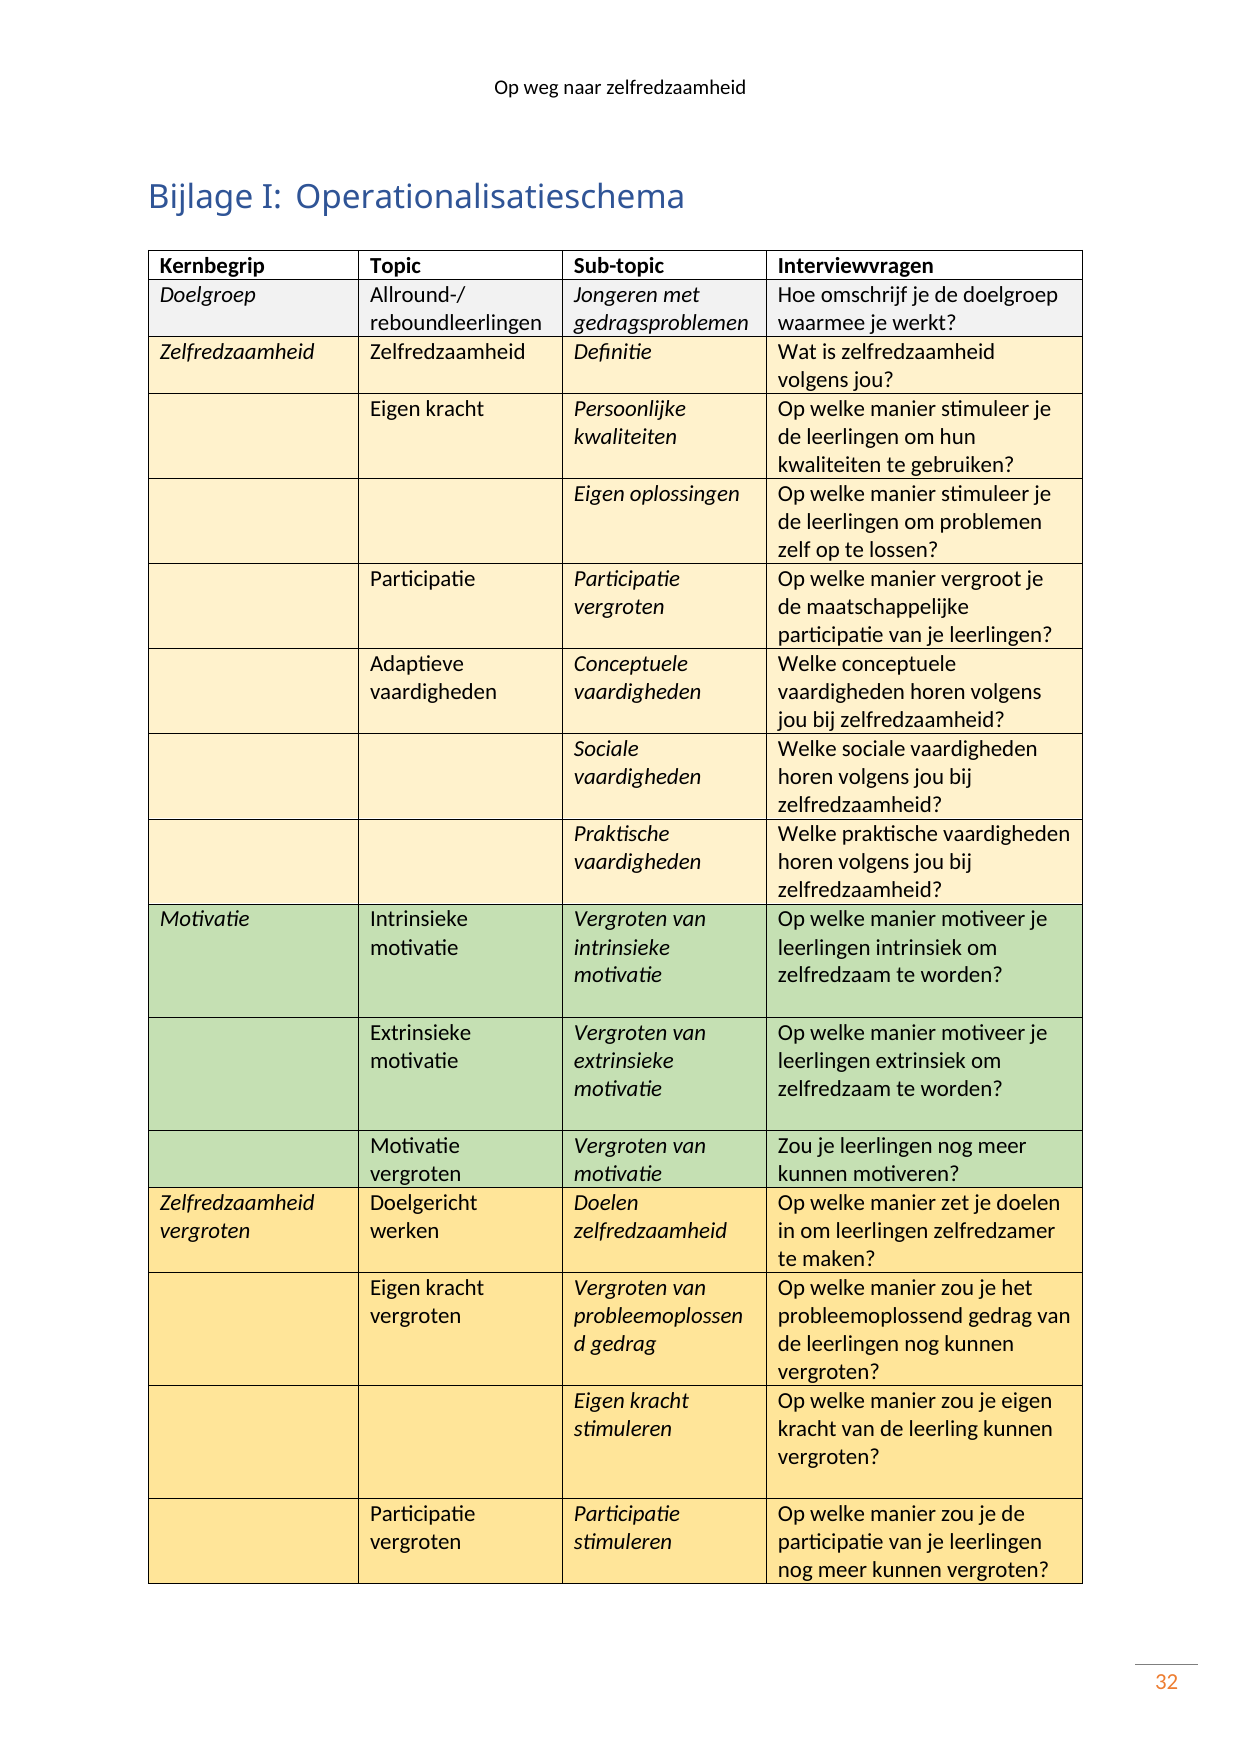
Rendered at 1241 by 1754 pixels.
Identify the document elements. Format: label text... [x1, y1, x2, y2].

table_cell Wat is zelfredzaamheid volgens jou? [767, 337, 1082, 393]
table_cell [149, 394, 358, 478]
table_cell Welke praktische vaardigheden horen volgens jou bij zelfredzaamheid? [767, 820, 1082, 903]
table_cell Doelen zelfredzaamheid [563, 1188, 766, 1272]
table_cell Eigen kracht [359, 394, 562, 478]
table_cell Welke sociale vaardigheden horen volgens jou bij zelfredzaamheid? [767, 734, 1082, 818]
table_cell Motivatie [149, 905, 358, 1017]
table_cell Extrinsieke motivatie [359, 1018, 562, 1130]
table_cell [149, 479, 358, 563]
table_cell Op welke manier vergroot je de maatschappelijke participatie van je leerlingen? [767, 564, 1082, 648]
table_cell Op welke manier stimuleer je de leerlingen om hun kwaliteiten te gebruiken? [767, 394, 1082, 478]
table_header Sub-topic [563, 251, 766, 279]
table_cell [149, 1386, 358, 1498]
table_cell [149, 649, 358, 733]
table_cell [149, 1131, 358, 1187]
table_cell Intrinsieke motivatie [359, 905, 562, 1017]
table_cell Op welke manier motiveer je leerlingen intrinsiek om zelfredzaam te worden? [767, 905, 1082, 1017]
table_cell Zou je leerlingen nog meer kunnen motiveren? [767, 1131, 1082, 1187]
table_cell Op welke manier zou je eigen kracht van de leerling kunnen vergroten? [767, 1386, 1082, 1498]
table_cell [149, 734, 358, 818]
table_cell Allround-/reboundleerlingen [359, 280, 562, 336]
table_cell Eigen kracht stimuleren [563, 1386, 766, 1498]
table_cell [149, 820, 358, 903]
table_cell Jongeren met gedragsproblemen [563, 280, 766, 336]
table_cell Praktische vaardigheden [563, 820, 766, 903]
table_cell Doelgroep [149, 280, 358, 336]
table_cell [149, 1018, 358, 1130]
table_cell Motivatie vergroten [359, 1131, 562, 1187]
table_cell Vergroten van extrinsieke motivatie [563, 1018, 766, 1130]
table_cell Welke conceptuele vaardigheden horen volgens jou bij zelfredzaamheid? [767, 649, 1082, 733]
table_cell [149, 1499, 358, 1583]
table_cell Zelfredzaamheid vergroten [149, 1188, 358, 1272]
table_cell Vergroten van motivatie [563, 1131, 766, 1187]
table_cell [359, 820, 562, 903]
table_cell Vergroten van probleemoplossend gedrag [563, 1273, 766, 1385]
table_cell Vergroten van intrinsieke motivatie [563, 905, 766, 1017]
table_header Topic [359, 251, 562, 279]
table_cell Adaptieve vaardigheden [359, 649, 562, 733]
table_cell [359, 479, 562, 563]
table_cell Participatie [359, 564, 562, 648]
table_cell Sociale vaardigheden [563, 734, 766, 818]
table_cell Zelfredzaamheid [149, 337, 358, 393]
table_cell [149, 564, 358, 648]
table_cell Participatie stimuleren [563, 1499, 766, 1583]
table_cell Op welke manier stimuleer je de leerlingen om problemen zelf op te lossen? [767, 479, 1082, 563]
table_cell Eigen kracht vergroten [359, 1273, 562, 1385]
table_cell Doelgericht werken [359, 1188, 562, 1272]
table_cell Participatie vergroten [359, 1499, 562, 1583]
table_header Kernbegrip [149, 251, 358, 279]
table_cell Conceptuele vaardigheden [563, 649, 766, 733]
table_cell Participatie vergroten [563, 564, 766, 648]
table_cell Persoonlijke kwaliteiten [563, 394, 766, 478]
table_cell Op welke manier zet je doelen in om leerlingen zelfredzamer te maken? [767, 1188, 1082, 1272]
table_cell [149, 1273, 358, 1385]
table_cell Op welke manier motiveer je leerlingen extrinsiek om zelfredzaam te worden? [767, 1018, 1082, 1130]
table_cell Op welke manier zou je het probleemoplossend gedrag van de leerlingen nog kunnen vergroten? [767, 1273, 1082, 1385]
table_header Interviewvragen [767, 251, 1082, 279]
table_cell Zelfredzaamheid [359, 337, 562, 393]
table_cell Op welke manier zou je de participatie van je leerlingen nog meer kunnen vergroten? [767, 1499, 1082, 1583]
table_cell Definitie [563, 337, 766, 393]
table_cell Eigen oplossingen [563, 479, 766, 563]
table_cell [359, 734, 562, 818]
subtitle Bijlage I: Operationalisatieschema [148, 173, 1092, 218]
table_cell Hoe omschrijf je de doelgroep waarmee je werkt? [767, 280, 1082, 336]
table_cell [359, 1386, 562, 1498]
